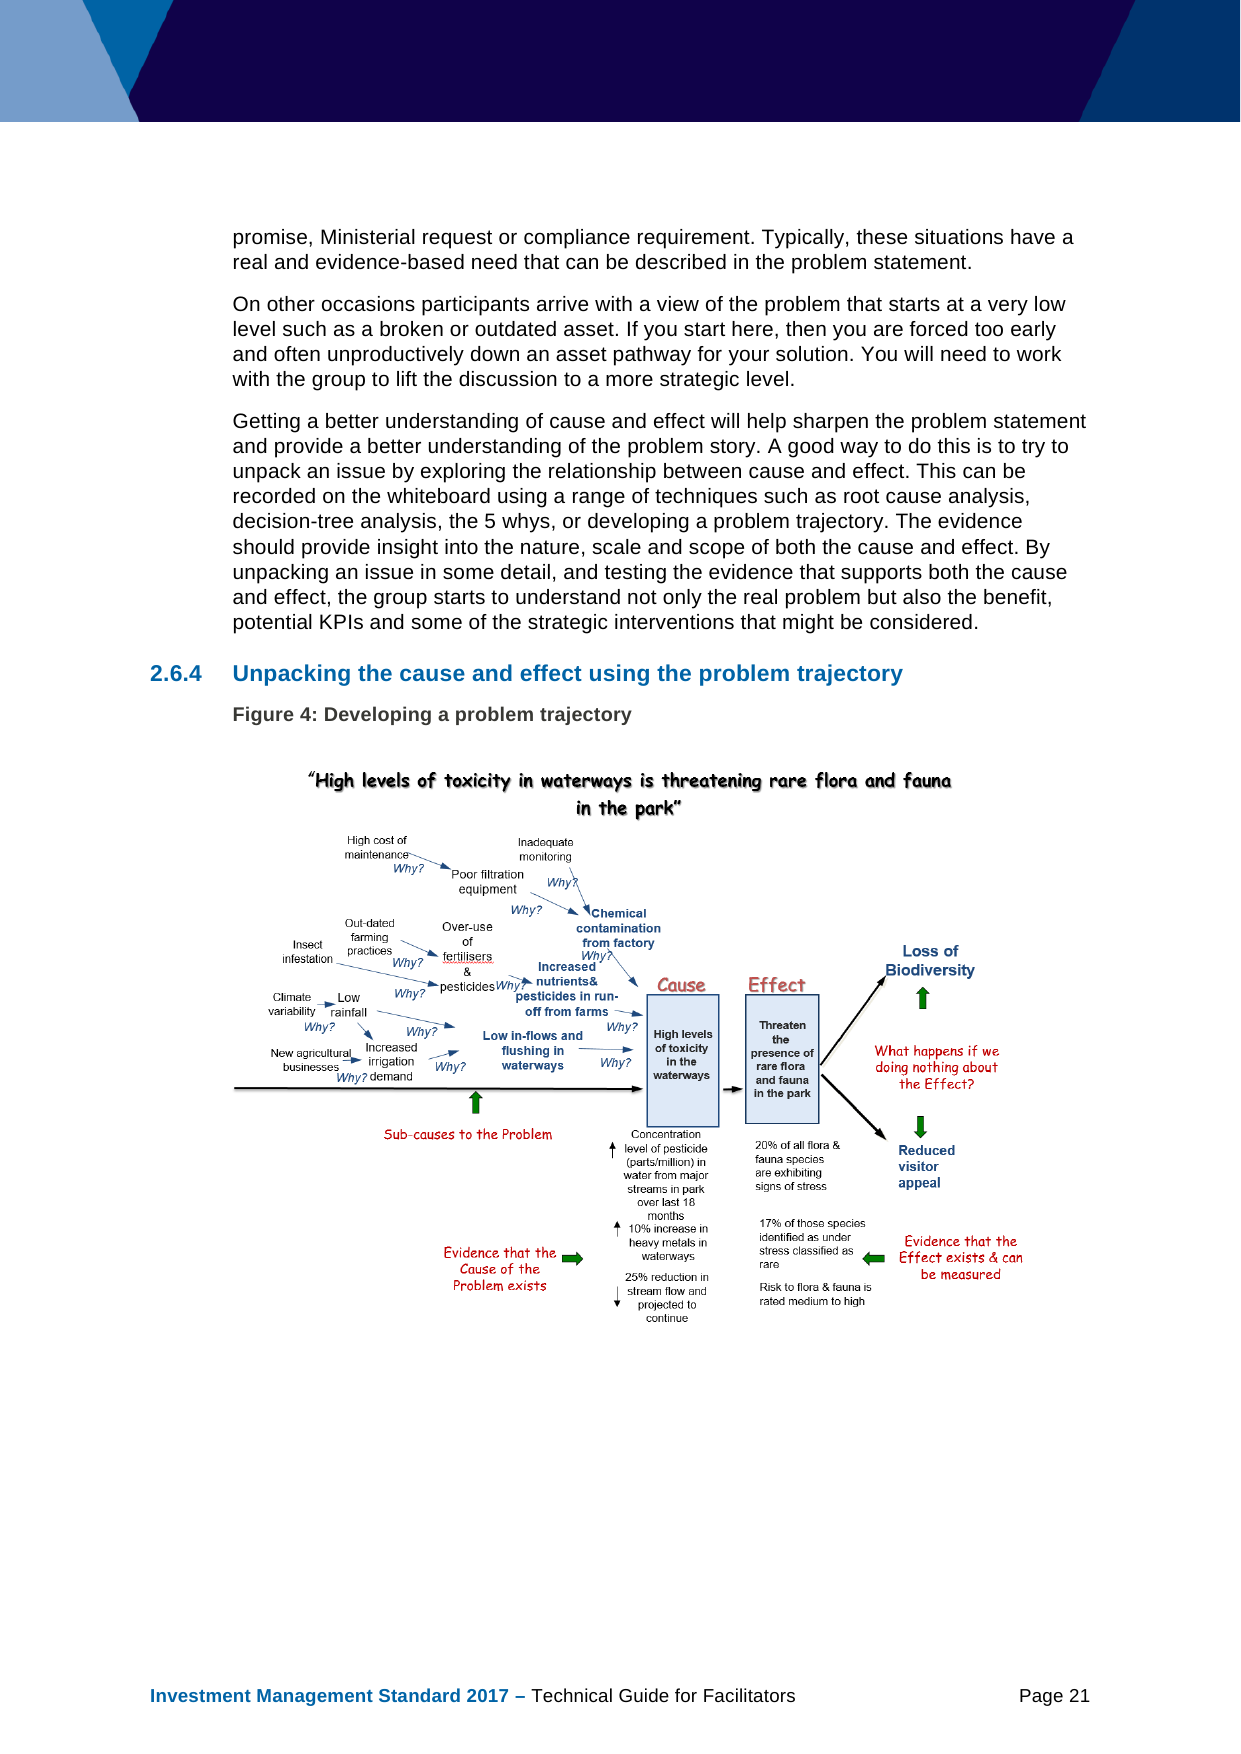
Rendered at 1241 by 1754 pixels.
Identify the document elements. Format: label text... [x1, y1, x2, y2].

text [232, 225, 1090, 274]
text Getting a better understanding of cause and effect will help sharpen the problem statement and provide a better understanding of the problem story. A good way to do this is to try to unpack an issue by exploring the relationship between cause and effect. This can be recorded on the whiteboard using a range of techniques such as root cause analysis, decision-tree analysis, the 5 whys, or developing a problem trajectory. The evidence should provide insight into the nature, scale and scope of both the cause and effect. By unpacking an issue in some detail, and testing the evidence that supports both the cause and effect, the group starts to understand not only the real problem but also the benefit, potential KPIs and some of the strategic interventions that might be considered. [232, 409, 1090, 634]
text On other occasions participants arrive with a view of the problem that starts at a very low level such as a broken or outdated asset. If you start here, then you are forced too early and often unproductively down an asset pathway for your solution. You will need to work with the group to lift the discussion to a more strategic level. [232, 292, 1090, 391]
text Figure 4: Developing a problem trajectory [232, 703, 1090, 725]
picture [232, 742, 1033, 1329]
subtitle Unpacking the cause and effect using the problem trajectory [150, 660, 1090, 686]
picture [0, 0, 1241, 122]
